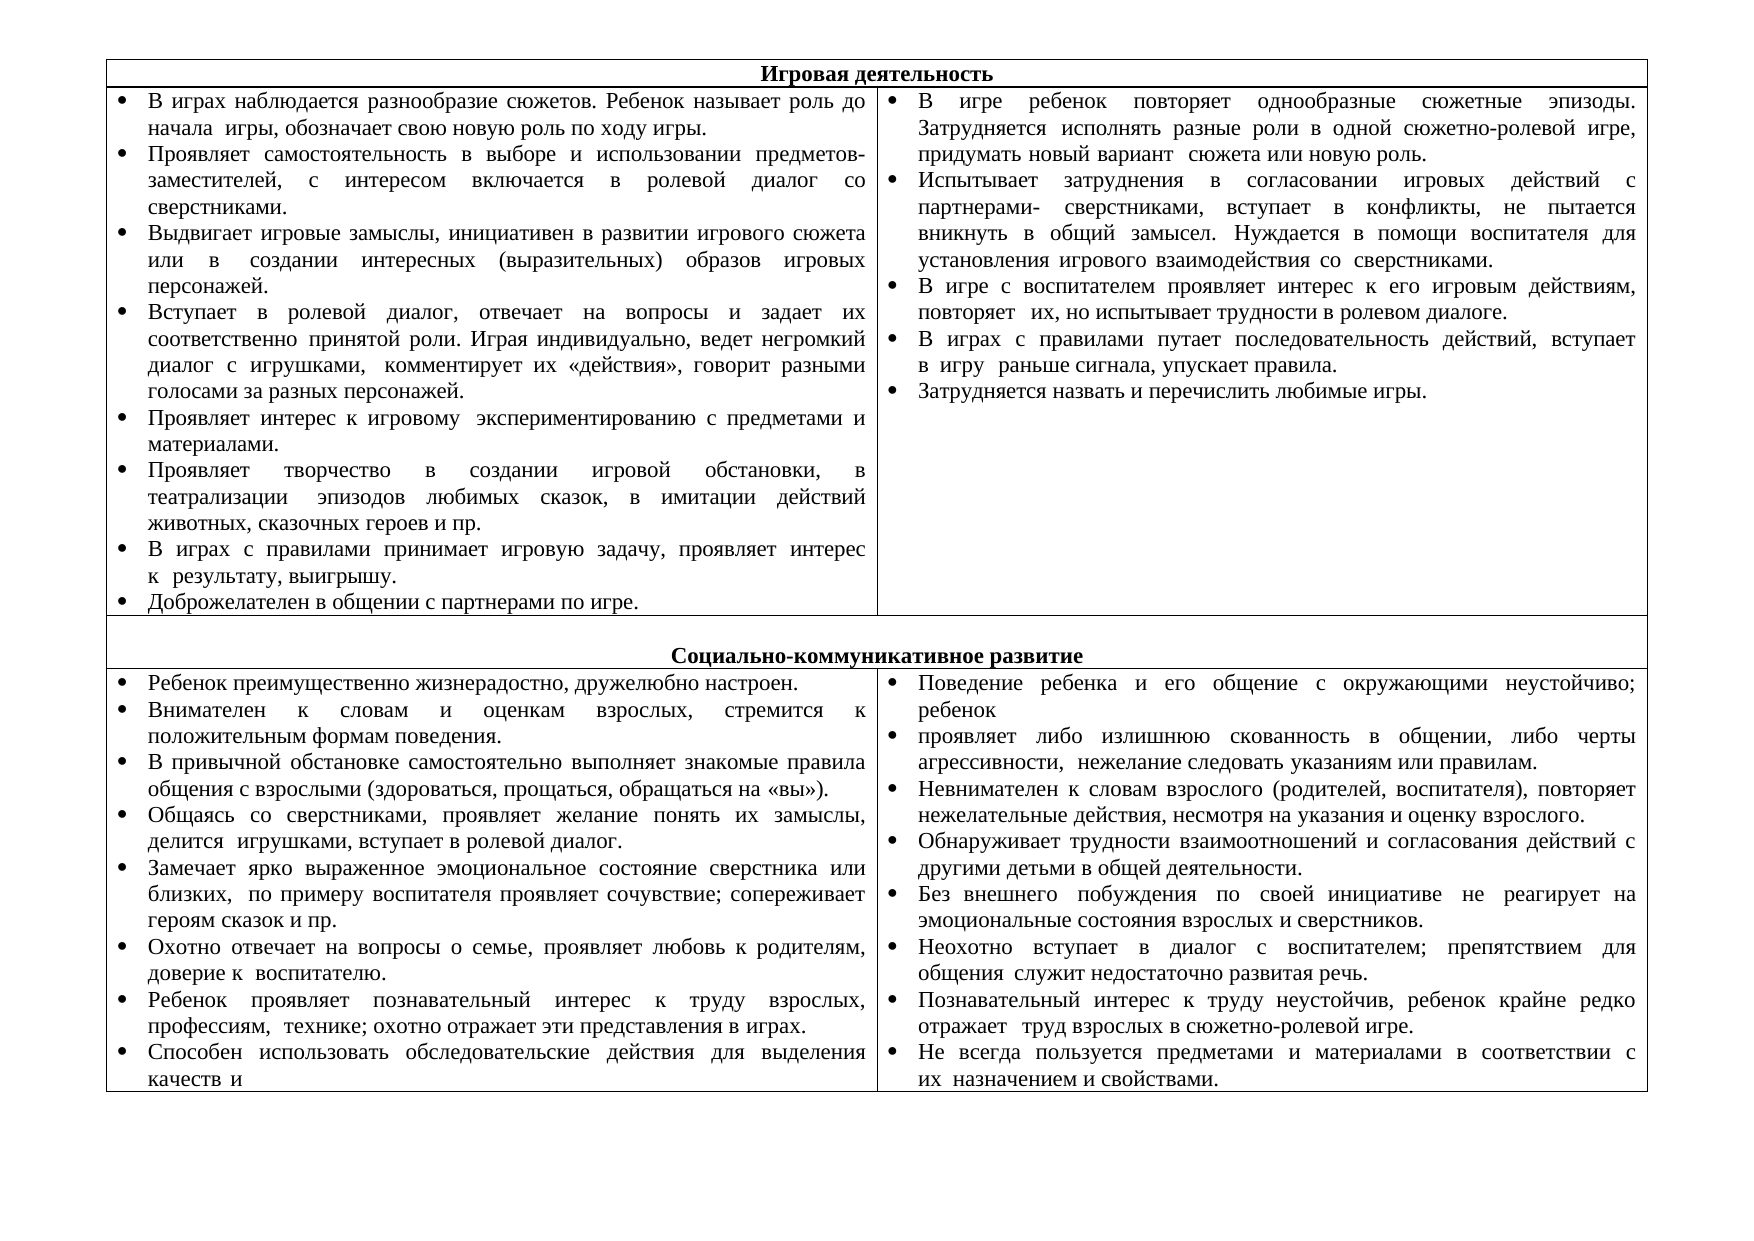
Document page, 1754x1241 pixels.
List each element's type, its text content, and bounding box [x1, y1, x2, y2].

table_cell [107, 60, 1647, 86]
table_cell Социально-коммуникативное развитие [107, 616, 1647, 668]
table_cell В играх наблюдается разнообразие сюжетов. Ребенок называет роль до начала игры, обозначает свою новую роль по ходу игры. Проявляет самостоятельность в выборе и использовании предметов- заместителей, с интересом включается в ролевой диалог со сверстниками. Выдвигает игровые замыслы, инициативен в развитии игрового сюжета или в создании интересных (выразительных) образов игровых персонажей. Вступает в ролевой диалог, отвечает на вопросы и задает их соответственно принятой роли. Играя индивидуально, ведет негромкий диалог с игрушками, комментирует их «действия», говорит разными голосами за разных персонажей. Проявляет интерес к игровому экспериментированию с предметами и материалами. Проявляет творчество в создании игровой обстановки, в театрализации эпизодов любимых сказок, в имитации действий животных, сказочных героев и пр. В играх с правилами принимает игровую задачу, проявляет интерес к результату, выигрышу. Доброжелателен в общении с партнерами по игре. [107, 88, 877, 614]
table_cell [878, 669, 1647, 1091]
table_cell В игре ребенок повторяет однообразные сюжетные эпизоды. Затрудняется исполнять разные роли в одной сюжетно-ролевой игре, придумать новый вариант сюжета или новую роль. Испытывает затруднения в согласовании игровых действий с партнерами- сверстниками, вступает в конфликты, не пытается вникнуть в общий замысел. Нуждается в помощи воспитателя для установления игрового взаимодействия со сверстниками. В игре с воспитателем проявляет интерес к его игровым действиям, повторяет их, но испытывает трудности в ролевом диалоге. В играх с правилами путает последовательность действий, вступает в игру раньше сигнала, упускает правила. Затрудняется назвать и перечислить любимые игры. [878, 88, 1647, 614]
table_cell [107, 669, 877, 1091]
